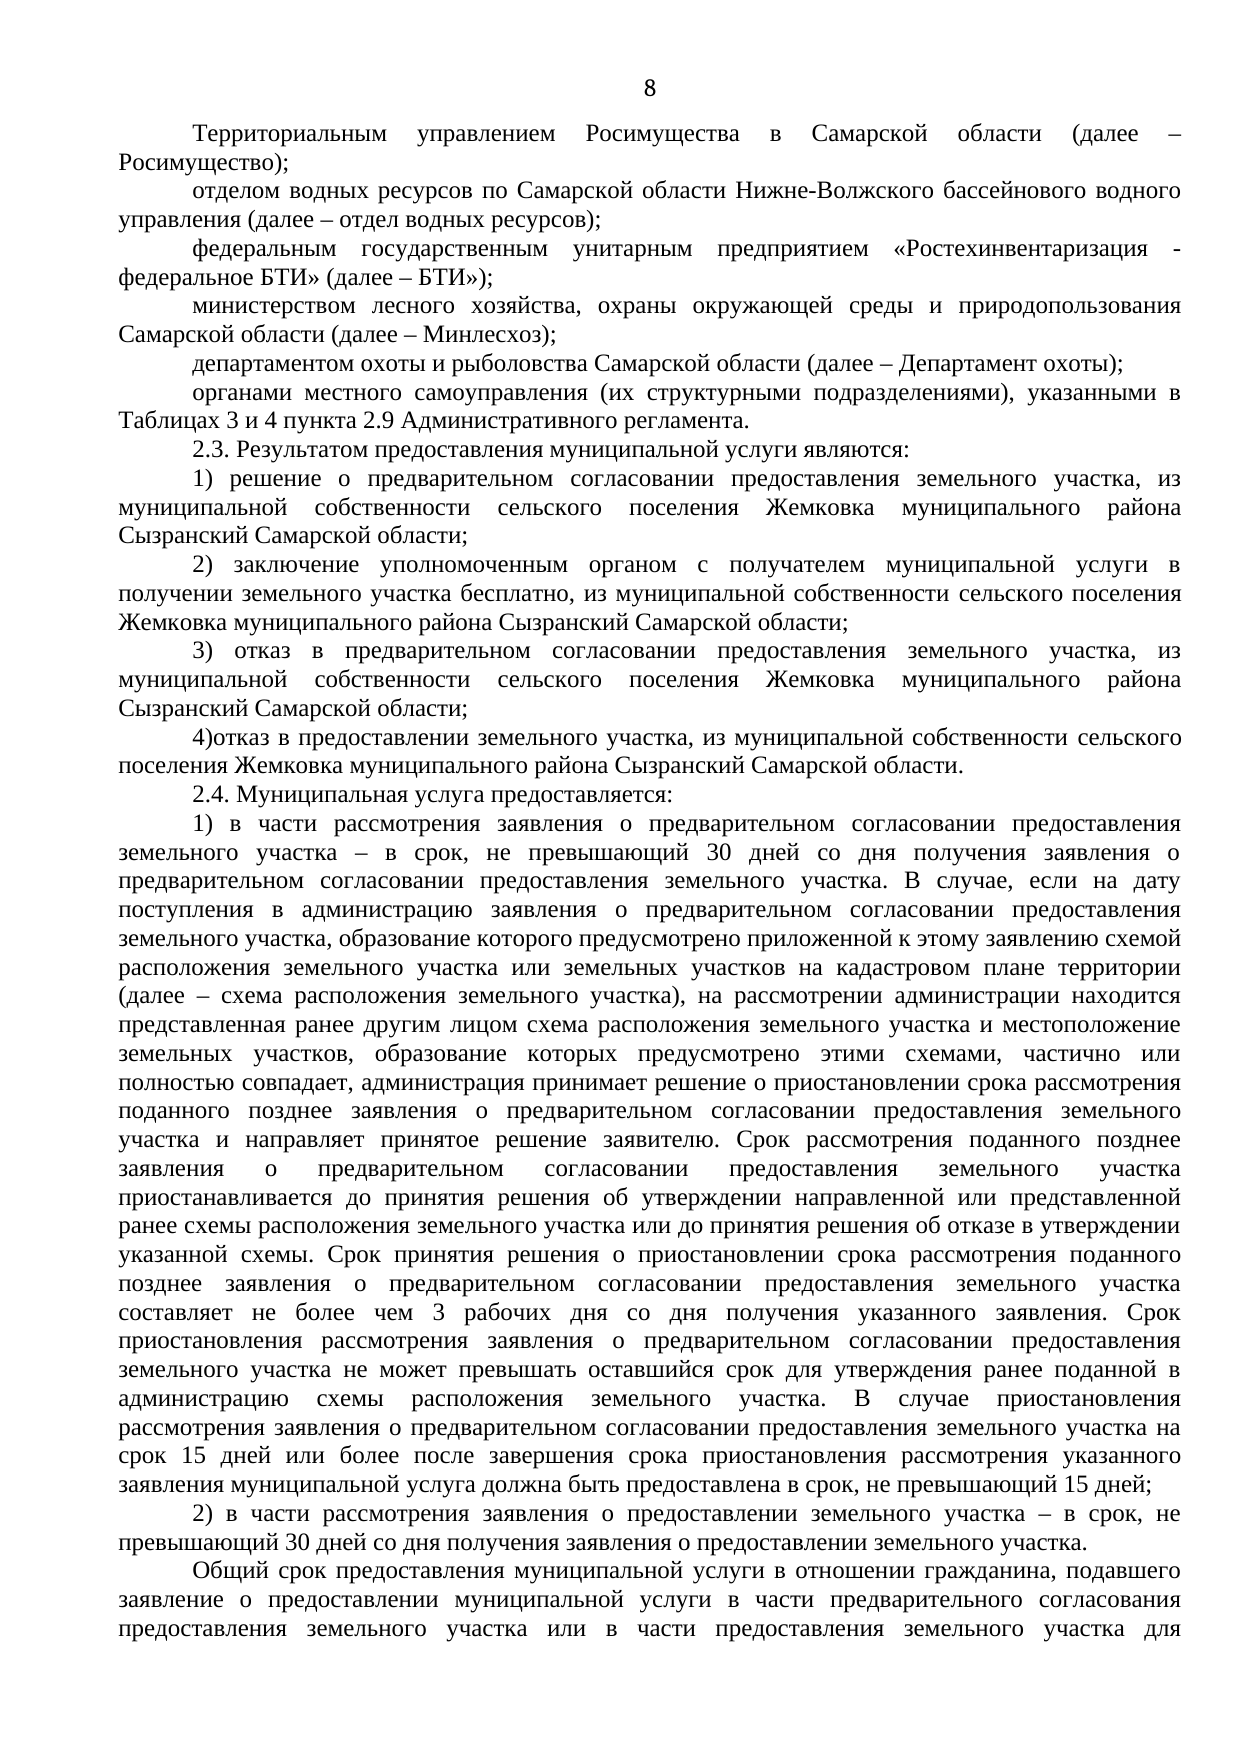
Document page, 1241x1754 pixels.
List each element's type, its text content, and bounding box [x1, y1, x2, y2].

text 2) заключение уполномоченным органом с получателем муниципальной услуги в получении земельного участка бесплатно, из муниципальной собственности сельского поселения Жемковка муниципального района Сызранский Самарской области; [118, 549, 1182, 636]
text 4)отказ в предоставлении земельного участка, из муниципальной собственности сельского поселения Жемковка муниципального района Сызранский Самарской области. [118, 722, 1182, 779]
text 2) в части рассмотрения заявления о предоставлении земельного участка – в срок, не превышающий 30 дней со дня получения заявления о предоставлении земельного участка. [118, 1498, 1182, 1556]
text отделом водных ресурсов по Самарской области Нижне-Волжского бассейнового водного управления (далее – отдел водных ресурсов); [118, 176, 1182, 233]
text 2.3. Результатом предоставления муниципальной услуги являются: [118, 434, 1182, 463]
text федеральным государственным унитарным предприятием «Ростехинвентаризация - федеральное БТИ» (далее – БТИ»); [118, 233, 1182, 291]
text 1) решение о предварительном согласовании предоставления земельного участка, из муниципальной собственности сельского поселения Жемковка муниципального района Сызранский Самарской области; [118, 463, 1182, 549]
text министерством лесного хозяйства, охраны окружающей среды и природопользования Самарской области (далее – Минлесхоз); [118, 291, 1182, 348]
text органами местного самоуправления (их структурными подразделениями), указанными в Таблицах 3 и 4 пункта 2.9 Административного регламента. [118, 377, 1182, 434]
text департаментом охоты и рыболовства Самарской области (далее – Департамент охоты); [118, 348, 1182, 377]
text Территориальным управлением Росимущества в Самарской области (далее – Росимущество); [118, 118, 1182, 176]
text 1) в части рассмотрения заявления о предварительном согласовании предоставления земельного участка – в срок, не превышающий 30 дней со дня получения заявления о предварительном согласовании предоставления земельного участка. В случае, если на дату поступления в администрацию заявления о предварительном согласовании предоставления земельного участка, образование которого предусмотрено приложенной к этому заявлению схемой расположения земельного участка или земельных участков на кадастровом плане территории (далее – схема расположения земельного участка), на рассмотрении администрации находится представленная ранее другим лицом схема расположения земельного участка и местоположение земельных участков, образование которых предусмотрено этими схемами, частично или полностью совпадает, администрация принимает решение о приостановлении срока рассмотрения поданного позднее заявления о предварительном согласовании предоставления земельного участка и направляет принятое решение заявителю. Срок рассмотрения поданного позднее заявления о предварительном согласовании предоставления земельного участка приостанавливается до принятия решения об утверждении направленной или представленной ранее схемы расположения земельного участка или до принятия решения об отказе в утверждении указанной схемы. Срок принятия решения о приостановлении срока рассмотрения поданного позднее заявления о предварительном согласовании предоставления земельного участка составляет не более чем 3 рабочих дня со дня получения указанного заявления. Срок приостановления рассмотрения заявления о предварительном согласовании предоставления земельного участка не может превышать оставшийся срок для утверждения ранее поданной в администрацию схемы расположения земельного участка. В случае приостановления рассмотрения заявления о предварительном согласовании предоставления земельного участка на срок 15 дней или более после завершения срока приостановления рассмотрения указанного заявления муниципальной услуга должна быть предоставлена в срок, не превышающий 15 дней; [118, 808, 1182, 1498]
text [118, 1556, 1182, 1642]
text 2.4. Муниципальная услуга предоставляется: [118, 779, 1182, 808]
text 3) отказ в предварительном согласовании предоставления земельного участка, из муниципальной собственности сельского поселения Жемковка муниципального района Сызранский Самарской области; [118, 636, 1182, 722]
